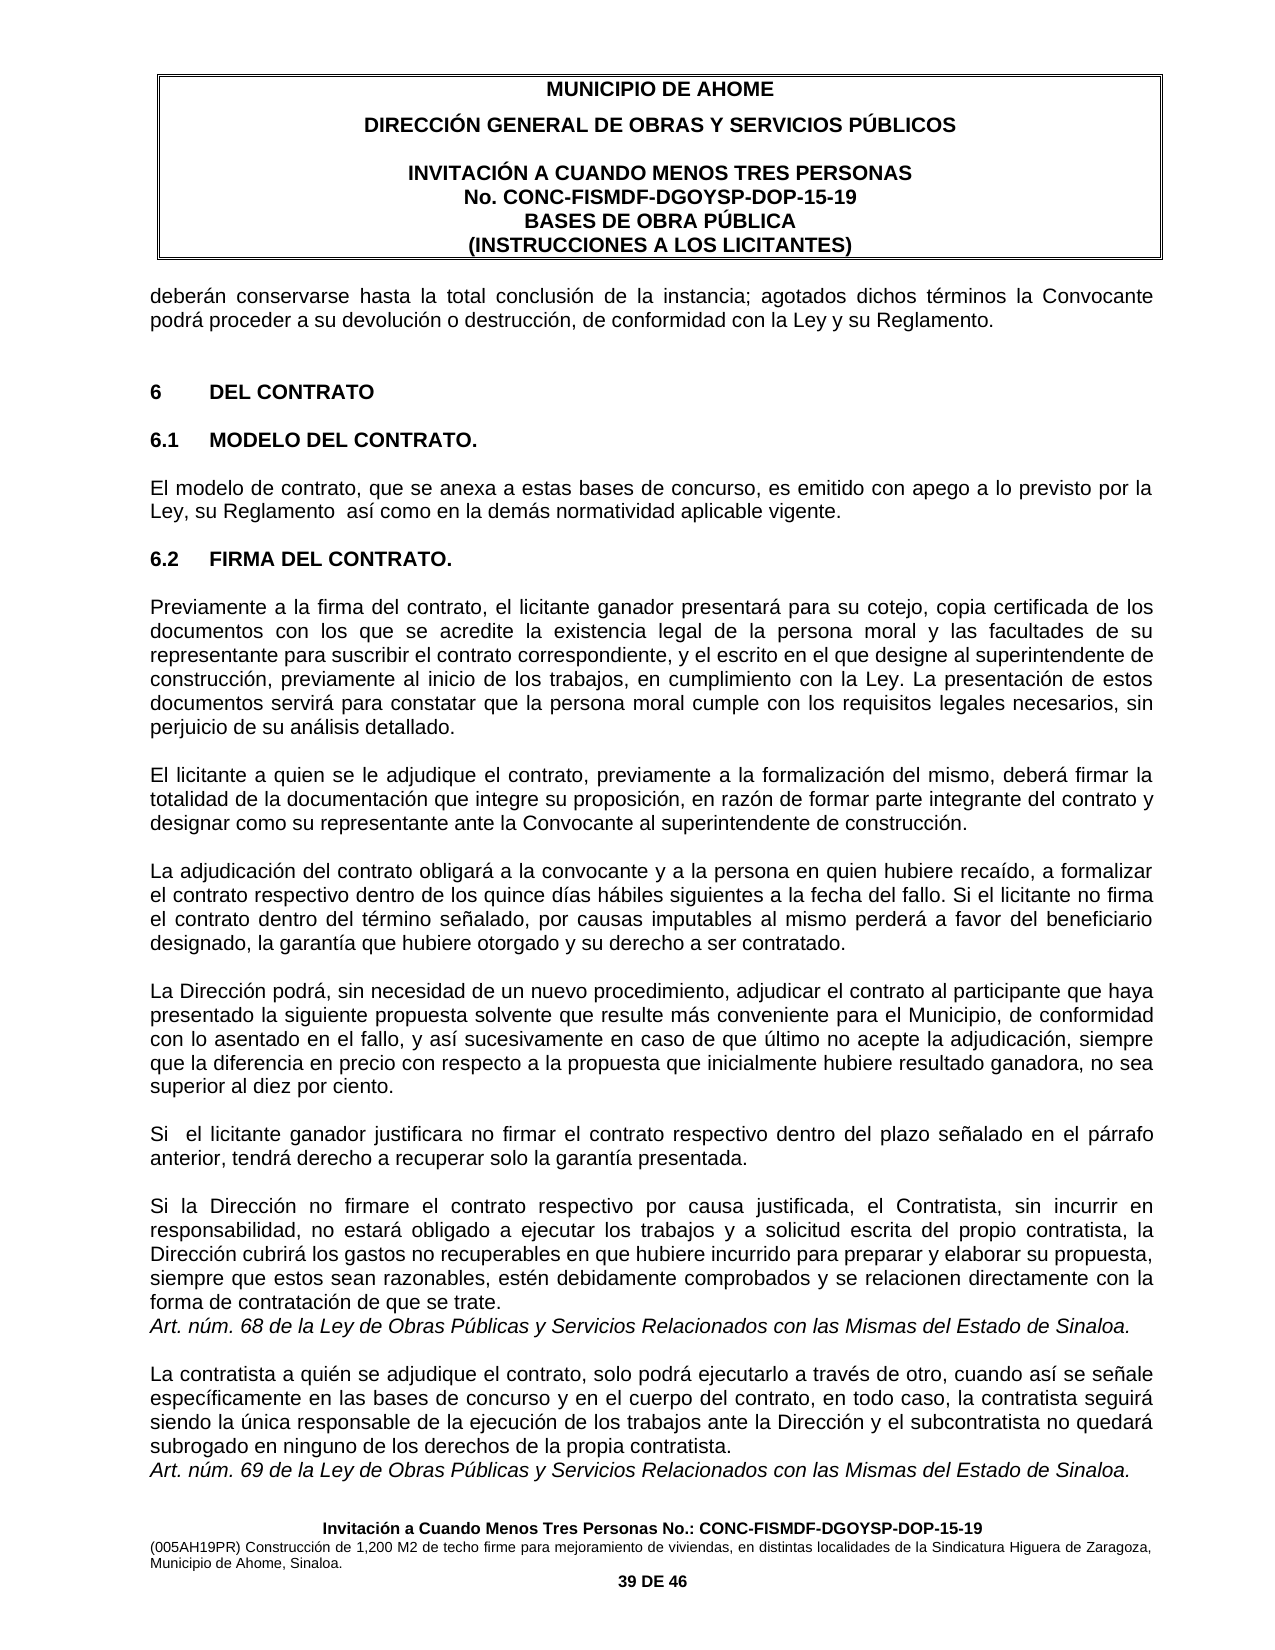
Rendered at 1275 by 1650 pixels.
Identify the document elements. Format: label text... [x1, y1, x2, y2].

text Si el licitante ganador justificara no firmar el contrato respectivo dentro del plazo señalado en el párrafo anterior, tendrá derecho a recuperar solo la garantía presentada. [150, 1122, 1155, 1170]
text La contratista a quién se adjudique el contrato, solo podrá ejecutarlo a través de otro, cuando así se señale específicamente en las bases de concurso y en el cuerpo del contrato, en todo caso, la contratista seguirá siendo la única responsable de la ejecución de los trabajos ante la Dirección y el subcontratista no quedará subrogado en ninguno de los derechos de la propia contratista. [150, 1362, 1155, 1458]
text Si la Dirección no firmare el contrato respectivo por causa justificada, el Contratista, sin incurrir en responsabilidad, no estará obligado a ejecutar los trabajos y a solicitud escrita del propio contratista, la Dirección cubrirá los gastos no recuperables en que hubiere incurrido para preparar y elaborar su propuesta, siempre que estos sean razonables, estén debidamente comprobados y se relacionen directamente con la forma de contratación de que se trate. [150, 1194, 1155, 1314]
text El licitante a quien se le adjudique el contrato, previamente a la formalización del mismo, deberá firmar la totalidad de la documentación que integre su proposición, en razón de formar parte integrante del contrato y designar como su representante ante la Convocante al superintendente de construcción. [150, 763, 1155, 835]
subtitle 6 DEL CONTRATO [150, 379, 1155, 403]
text La Dirección podrá, sin necesidad de un nuevo procedimiento, adjudicar el contrato al participante que haya presentado la siguiente propuesta solvente que resulte más conveniente para el Municipio, de conformidad con lo asentado en el fallo, y así sucesivamente en caso de que último no acepte la adjudicación, siempre que la diferencia en precio con respecto a la propuesta que inicialmente hubiere resultado ganadora, no sea superior al diez por ciento. [150, 978, 1155, 1098]
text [150, 284, 1155, 332]
text La adjudicación del contrato obligará a la convocante y a la persona en quien hubiere recaído, a formalizar el contrato respectivo dentro de los quince días hábiles siguientes a la fecha del fallo. Si el licitante no firma el contrato dentro del término señalado, por causas imputables al mismo perderá a favor del beneficiario designado, la garantía que hubiere otorgado y su derecho a ser contratado. [150, 859, 1155, 954]
text Previamente a la firma del contrato, el licitante ganador presentará para su cotejo, copia certificada de los documentos con los que se acredite la existencia legal de la persona moral y las facultades de su representante para suscribir el contrato correspondiente, y el escrito en el que designe al superintendente de construcción, previamente al inicio de los trabajos, en cumplimiento con la Ley. La presentación de estos documentos servirá para constatar que la persona moral cumple con los requisitos legales necesarios, sin perjuicio de su análisis detallado. [150, 595, 1155, 739]
text 6.1 MODELO DEL CONTRATO. [150, 427, 1155, 451]
text Art. núm. 68 de la Ley de Obras Públicas y Servicios Relacionados con las Mismas del Estado de Sinaloa. [150, 1314, 1155, 1338]
text Art. núm. 69 de la Ley de Obras Públicas y Servicios Relacionados con las Mismas del Estado de Sinaloa. [150, 1458, 1155, 1482]
text 6.2 FIRMA DEL CONTRATO. [150, 547, 1155, 571]
text El modelo de contrato, que se anexa a estas bases de concurso, es emitido con apego a lo previsto por la Ley, su Reglamento así como en la demás normatividad aplicable vigente. [150, 475, 1155, 523]
